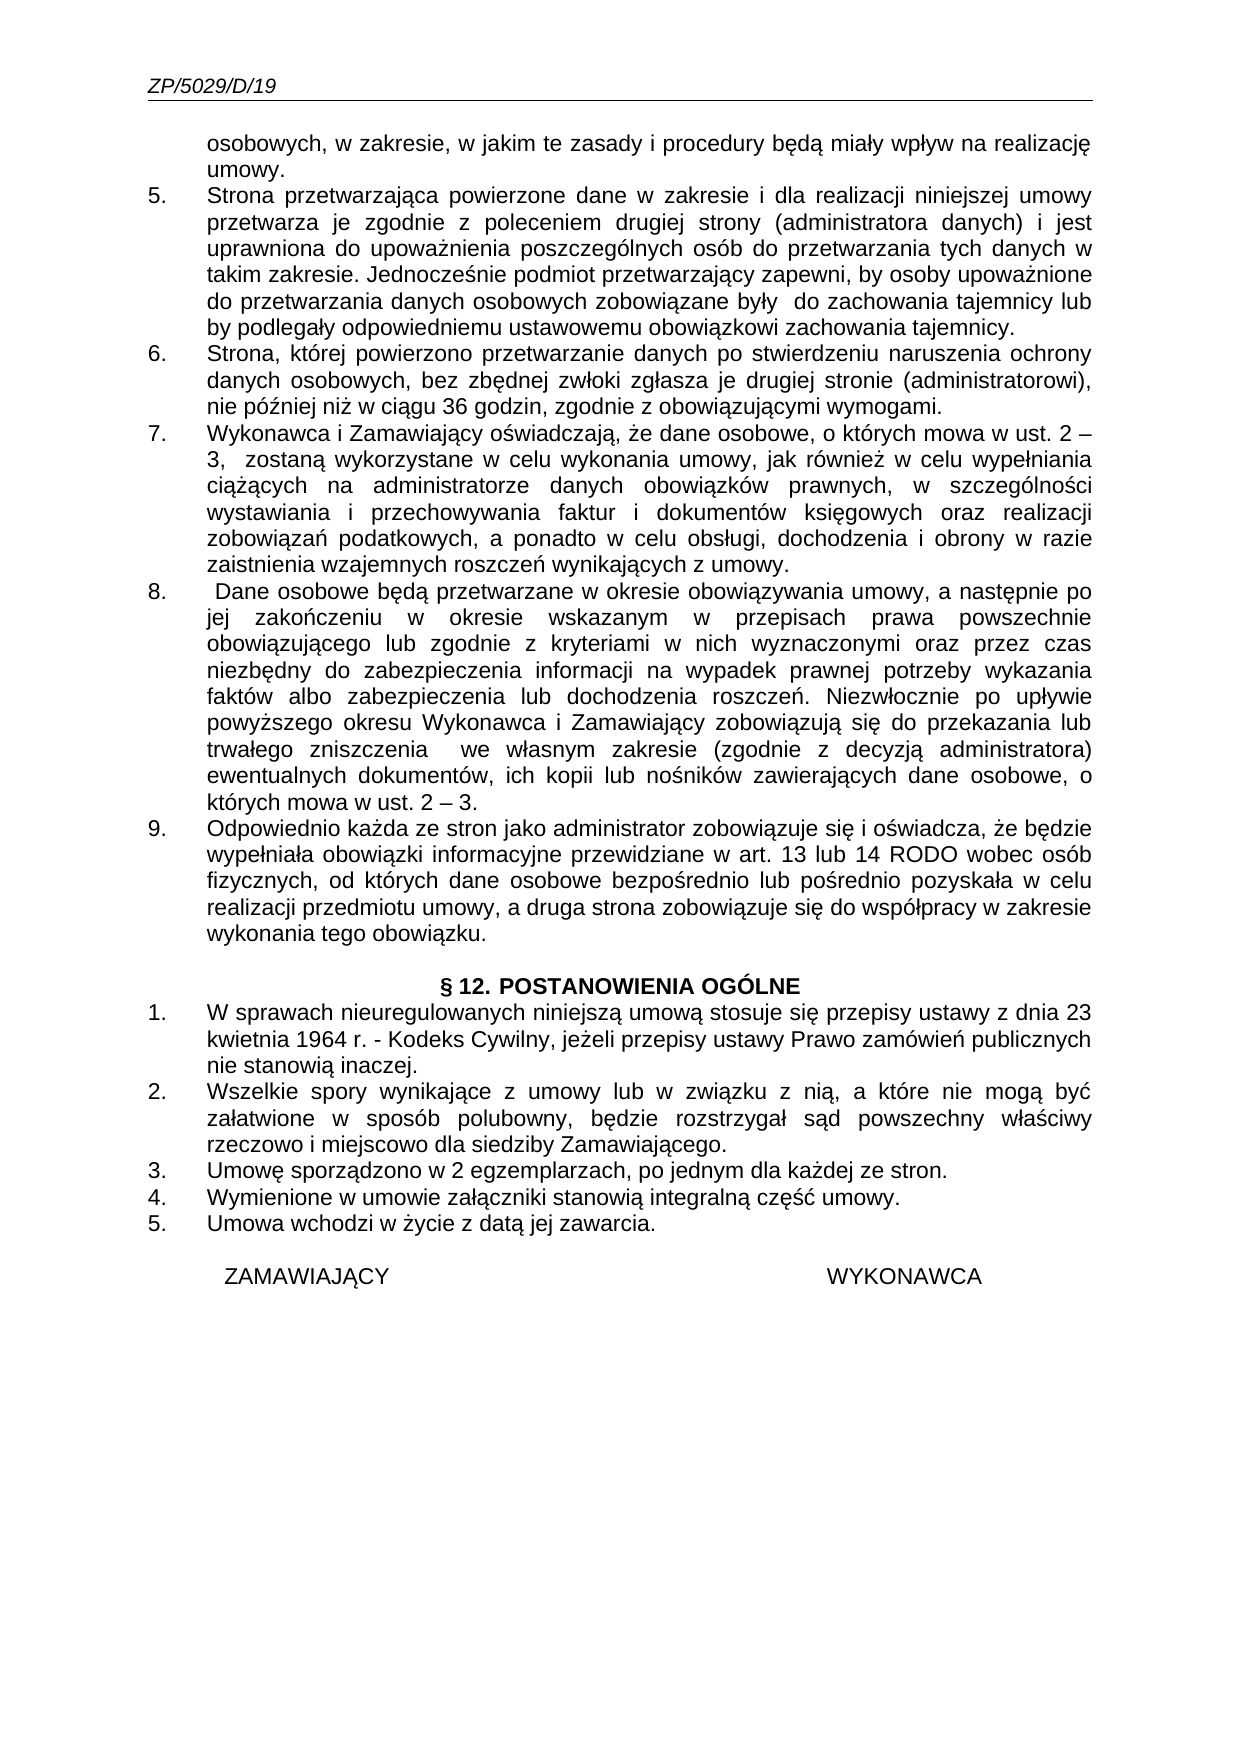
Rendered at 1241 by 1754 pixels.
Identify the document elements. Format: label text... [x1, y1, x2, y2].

list Umowę sporządzono w 2 egzemplarzach, po jednym dla każdej ze stron. [148, 1157, 1093, 1184]
list Wykonawca i Zamawiający oświadczają, że dane osobowe, o których mowa w ust. 2 – 3, zostaną wykorzystane w celu wykonania umowy, jak również w celu wypełniania ciążących na administratorze danych obowiązków prawnych, w szczególności wystawiania i przechowywania faktur i dokumentów księgowych oraz realizacji zobowiązań podatkowych, a ponadto w celu obsługi, dochodzenia i obrony w razie zaistnienia wzajemnych roszczeń wynikających z umowy. [148, 419, 1093, 578]
list Odpowiednio każda ze stron jako administrator zobowiązuje się i oświadcza, że będzie wypełniała obowiązki informacyjne przewidziane w art. 13 lub 14 RODO wobec osób fizycznych, od których dane osobowe bezpośrednio lub pośrednio pozyskała w celu realizacji przedmiotu umowy, a druga strona zobowiązuje się do współpracy w zakresie wykonania tego obowiązku. [148, 815, 1093, 947]
text 12. POSTANOWIENIA OGÓLNE [148, 973, 1093, 999]
table_header wykonawcA [650, 1263, 1159, 1289]
list Strona, której powierzono przetwarzanie danych po stwierdzeniu naruszenia ochrony danych osobowych, bez zbędnej zwłoki zgłasza je drugiej stronie (administratorowi), nie później niż w ciągu 36 godzin, zgodnie z obowiązującymi wymogami. [148, 340, 1093, 419]
table_header zamawiającY [140, 1263, 649, 1289]
list Wszelkie spory wynikające z umowy lub w związku z nią, a które nie mogą być załatwione w sposób polubowny, będzie rozstrzygał sąd powszechny właściwy rzeczowo i miejscowo dla siedziby Zamawiającego. [148, 1078, 1093, 1157]
list W sprawach nieuregulowanych niniejszą umową stosuje się przepisy ustawy z dnia 23 kwietnia 1964 r. - Kodeks Cywilny, jeżeli przepisy ustawy Prawo zamówień publicznych nie stanowią inaczej. [148, 999, 1093, 1078]
list Strona przetwarzająca powierzone dane w zakresie i dla realizacji niniejszej umowy przetwarza je zgodnie z poleceniem drugiej strony (administratora danych) i jest uprawniona do upoważnienia poszczególnych osób do przetwarzania tych danych w takim zakresie. Jednocześnie podmiot przetwarzający zapewni, by osoby upoważnione do przetwarzania danych osobowych zobowiązane były do zachowania tajemnicy lub by podlegały odpowiedniemu ustawowemu obowiązkowi zachowania tajemnicy. [148, 182, 1093, 340]
list Dane osobowe będą przetwarzane w okresie obowiązywania umowy, a następnie po jej zakończeniu w okresie wskazanym w przepisach prawa powszechnie obowiązującego lub zgodnie z kryteriami w nich wyznaczonymi oraz przez czas niezbędny do zabezpieczenia informacji na wypadek prawnej potrzeby wykazania faktów albo zabezpieczenia lub dochodzenia roszczeń. Niezwłocznie po upływie powyższego okresu Wykonawca i Zamawiający zobowiązują się do przekazania lub trwałego zniszczenia we własnym zakresie (zgodnie z decyzją administratora) ewentualnych dokumentów, ich kopii lub nośników zawierających dane osobowe, o których mowa w ust. 2 – 3. [148, 578, 1093, 815]
list Wymienione w umowie załączniki stanowią integralną część umowy. [148, 1184, 1093, 1210]
list Umowa wchodzi w życie z datą jej zawarcia. [148, 1210, 1093, 1236]
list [148, 129, 1093, 182]
